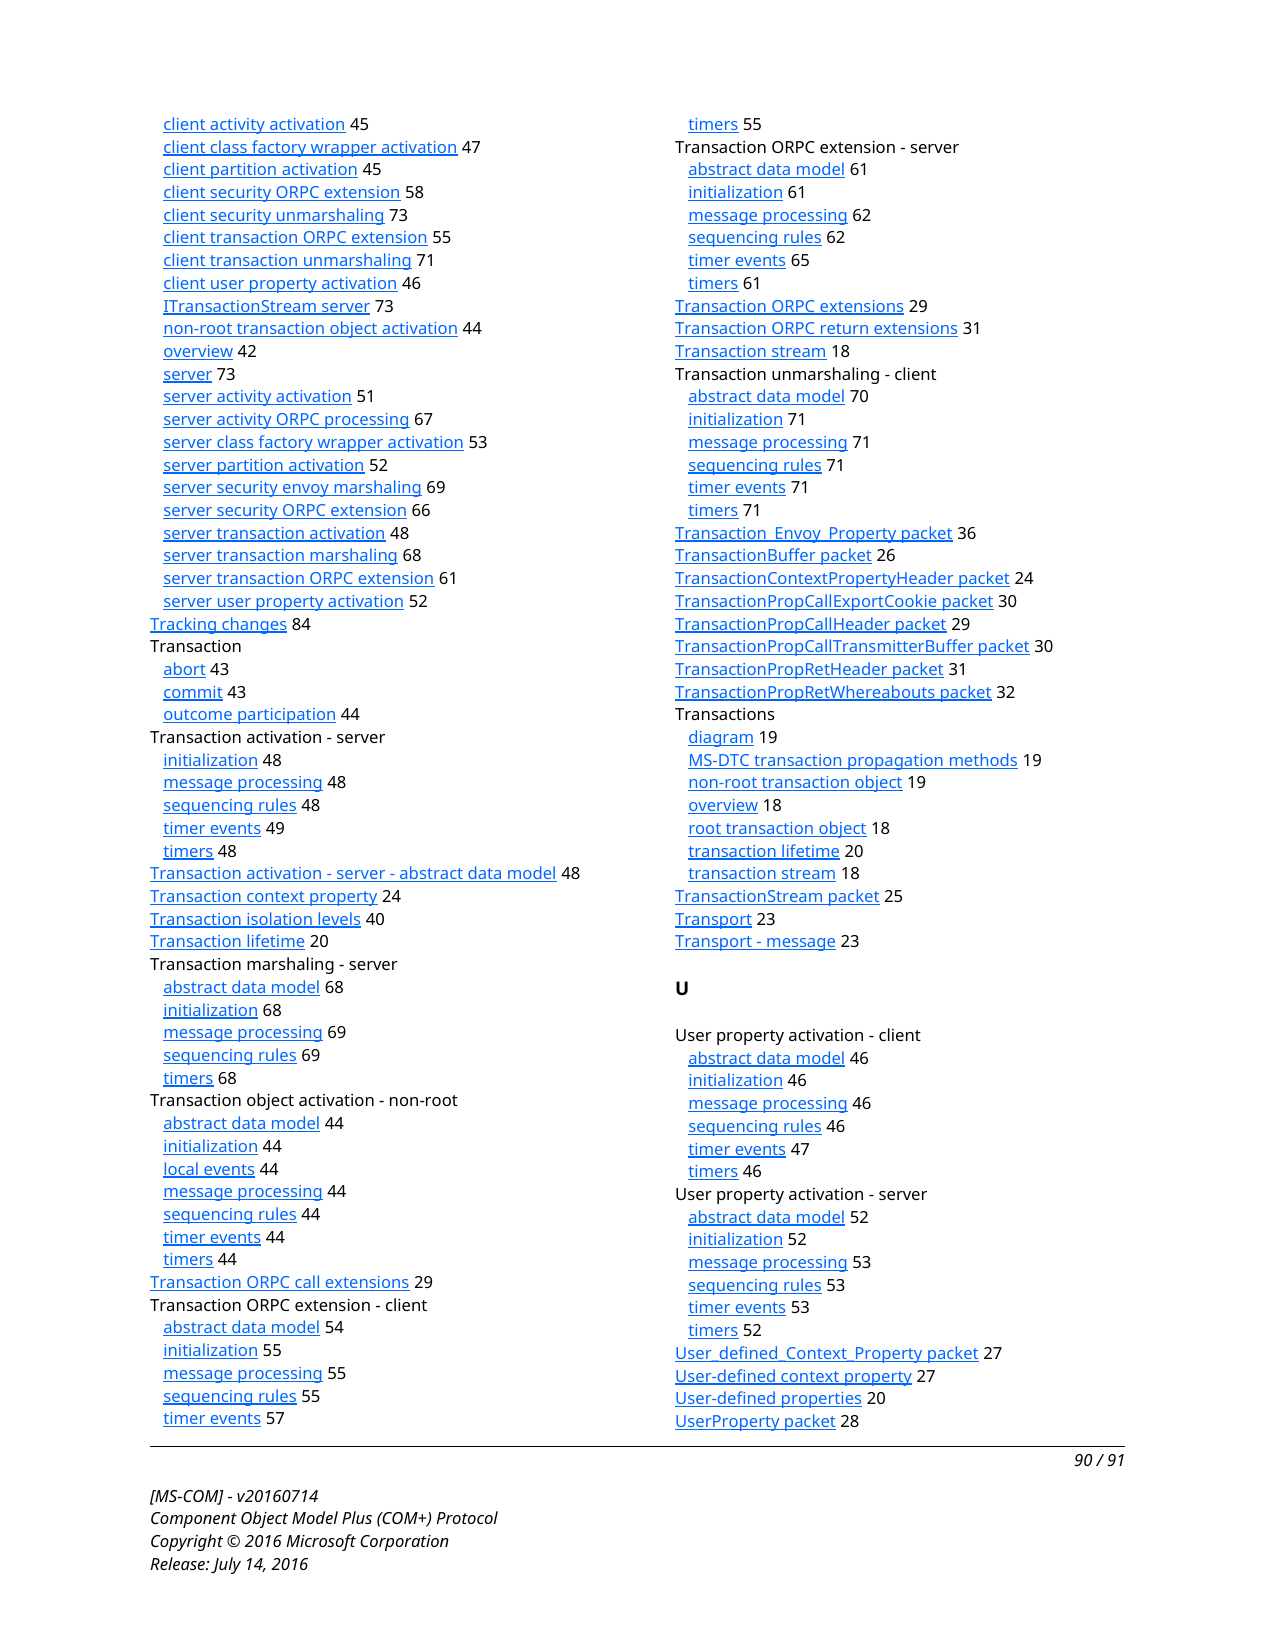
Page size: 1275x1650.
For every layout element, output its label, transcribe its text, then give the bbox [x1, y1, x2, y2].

text server activity activation 48 [150, 385, 600, 408]
text abstract data model 67 [675, 385, 1125, 408]
text initialization 52 [150, 1339, 600, 1361]
text local events 42 [150, 1157, 600, 1180]
text initialization 58 [675, 181, 1125, 203]
text server user property activation 50 [150, 589, 600, 612]
text transaction lifetime 17 [675, 839, 1125, 862]
text Transaction activation - server - abstract data model 46 [150, 862, 600, 884]
text sequencing rules 46 [150, 794, 600, 816]
text timer events 62 [675, 249, 1125, 271]
text initialization 67 [675, 408, 1125, 430]
text sequencing rules 50 [675, 1273, 1125, 1296]
text abstract data model 50 [675, 1205, 1125, 1228]
text timers 67 [675, 498, 1125, 521]
text message processing 58 [675, 203, 1125, 226]
text Transaction context property 22 [150, 884, 600, 907]
text server transaction ORPC extension 58 [150, 567, 600, 589]
text server transaction activation 46 [150, 521, 600, 544]
text TransactionPropRetWhereabouts packet 30 [675, 680, 1125, 703]
text client class factory wrapper activation 45 [150, 135, 600, 158]
text abstract data model 44 [675, 1046, 1125, 1069]
text client partition activation 43 [150, 158, 600, 181]
text timer events 44 [675, 1137, 1125, 1160]
text commit 41 [150, 680, 600, 703]
text abort 41 [150, 657, 600, 680]
text TransactionPropCallHeader packet 27 [675, 612, 1125, 635]
text TransactionContextPropertyHeader packet 22 [675, 567, 1125, 589]
text client security unmarshaling 69 [150, 203, 600, 226]
text UserProperty packet 25 [675, 1410, 1125, 1432]
text non-root transaction object activation 42 [150, 317, 600, 339]
text TransactionBuffer packet 23 [675, 544, 1125, 567]
text Transaction ORPC call extensions 27 [150, 1271, 600, 1293]
text message processing 46 [150, 771, 600, 794]
text Transaction object activation - non-root [150, 1089, 600, 1112]
text timers 58 [675, 271, 1125, 294]
text User_defined_Context_Property packet 25 [675, 1342, 1125, 1364]
text client security ORPC extension 55 [150, 181, 600, 203]
text initialization 50 [675, 1228, 1125, 1251]
text timers 44 [675, 1160, 1125, 1183]
text Transaction lifetime 17 [150, 930, 600, 953]
text User property activation - server [675, 1183, 1125, 1205]
text timers 50 [675, 1319, 1125, 1342]
text timers 46 [150, 839, 600, 862]
text server security envoy marshaling 66 [150, 476, 600, 498]
text diagram 17 [675, 726, 1125, 748]
text Transaction marshaling - server [150, 953, 600, 975]
text timer events 42 [150, 1225, 600, 1248]
text timers 52 [675, 112, 1125, 135]
text User property activation - client [675, 1024, 1125, 1046]
text sequencing rules 58 [675, 226, 1125, 249]
text timer events 50 [675, 1296, 1125, 1319]
text timer events 46 [150, 816, 600, 839]
text server class factory wrapper activation 50 [150, 430, 600, 453]
text Transaction [150, 635, 600, 657]
text server activity ORPC processing 63 [150, 408, 600, 430]
text abstract data model 58 [675, 158, 1125, 181]
text abstract data model 51 [150, 1316, 600, 1339]
text Transaction ORPC extension - client [150, 1293, 600, 1316]
text timers 65 [150, 1066, 600, 1089]
text Transaction ORPC extension - server [675, 135, 1125, 158]
text initialization 44 [675, 1069, 1125, 1092]
text client user property activation 44 [150, 271, 600, 294]
text TransactionStream packet 23 [675, 884, 1125, 907]
text client activity activation 43 [150, 112, 600, 135]
text message processing 68 [675, 430, 1125, 453]
text sequencing rules 42 [150, 1202, 600, 1225]
text Transactions [675, 703, 1125, 726]
text Transaction ORPC return extensions 29 [675, 317, 1125, 339]
text User-defined context property 25 [675, 1364, 1125, 1387]
text timer events 68 [675, 476, 1125, 498]
text U [675, 975, 1125, 1001]
text message processing 44 [675, 1092, 1125, 1114]
text TransactionPropRetHeader packet 29 [675, 657, 1125, 680]
text sequencing rules 65 [150, 1043, 600, 1066]
text message processing 65 [150, 1021, 600, 1043]
text outcome participation 42 [150, 703, 600, 726]
text Transaction ORPC extensions 27 [675, 294, 1125, 317]
text server transaction marshaling 65 [150, 544, 600, 567]
text Tracking changes 80 [150, 612, 600, 635]
text sequencing rules 52 [150, 1384, 600, 1407]
text Transaction activation - server [150, 726, 600, 748]
text message processing 42 [150, 1180, 600, 1202]
text ITransactionStream server 70 [150, 294, 600, 317]
text abstract data model 41 [150, 1112, 600, 1134]
text root transaction object 16 [675, 816, 1125, 839]
text initialization 65 [150, 998, 600, 1021]
text Transport - message 21 [675, 930, 1125, 953]
text abstract data model 64 [150, 975, 600, 998]
text client transaction ORPC extension 52 [150, 226, 600, 249]
text Transaction isolation levels 38 [150, 907, 600, 930]
text Transaction unmarshaling - client [675, 362, 1125, 385]
text non-root transaction object 17 [675, 771, 1125, 794]
text MS-DTC transaction propagation methods 17 [675, 748, 1125, 771]
text server 70 [150, 362, 600, 385]
text initialization 42 [150, 1134, 600, 1157]
text TransactionPropCallExportCookie packet 28 [675, 589, 1125, 612]
text TransactionPropCallTransmitterBuffer packet 28 [675, 635, 1125, 657]
text Transaction_Envoy_Property packet 34 [675, 521, 1125, 544]
text overview 16 [675, 794, 1125, 816]
text Transport 21 [675, 907, 1125, 930]
text server security ORPC extension 62 [150, 498, 600, 521]
text transaction stream 16 [675, 862, 1125, 884]
text client transaction unmarshaling 67 [150, 249, 600, 271]
text sequencing rules 44 [675, 1114, 1125, 1137]
text message processing 52 [150, 1361, 600, 1384]
text User-defined properties 18 [675, 1387, 1125, 1410]
text Transaction stream 16 [675, 339, 1125, 362]
text message processing 50 [675, 1251, 1125, 1273]
text initialization 46 [150, 748, 600, 771]
text timers 42 [150, 1248, 600, 1271]
text sequencing rules 68 [675, 453, 1125, 476]
text overview 39 [150, 339, 600, 362]
text server partition activation 49 [150, 453, 600, 476]
text timer events 54 [150, 1407, 600, 1429]
